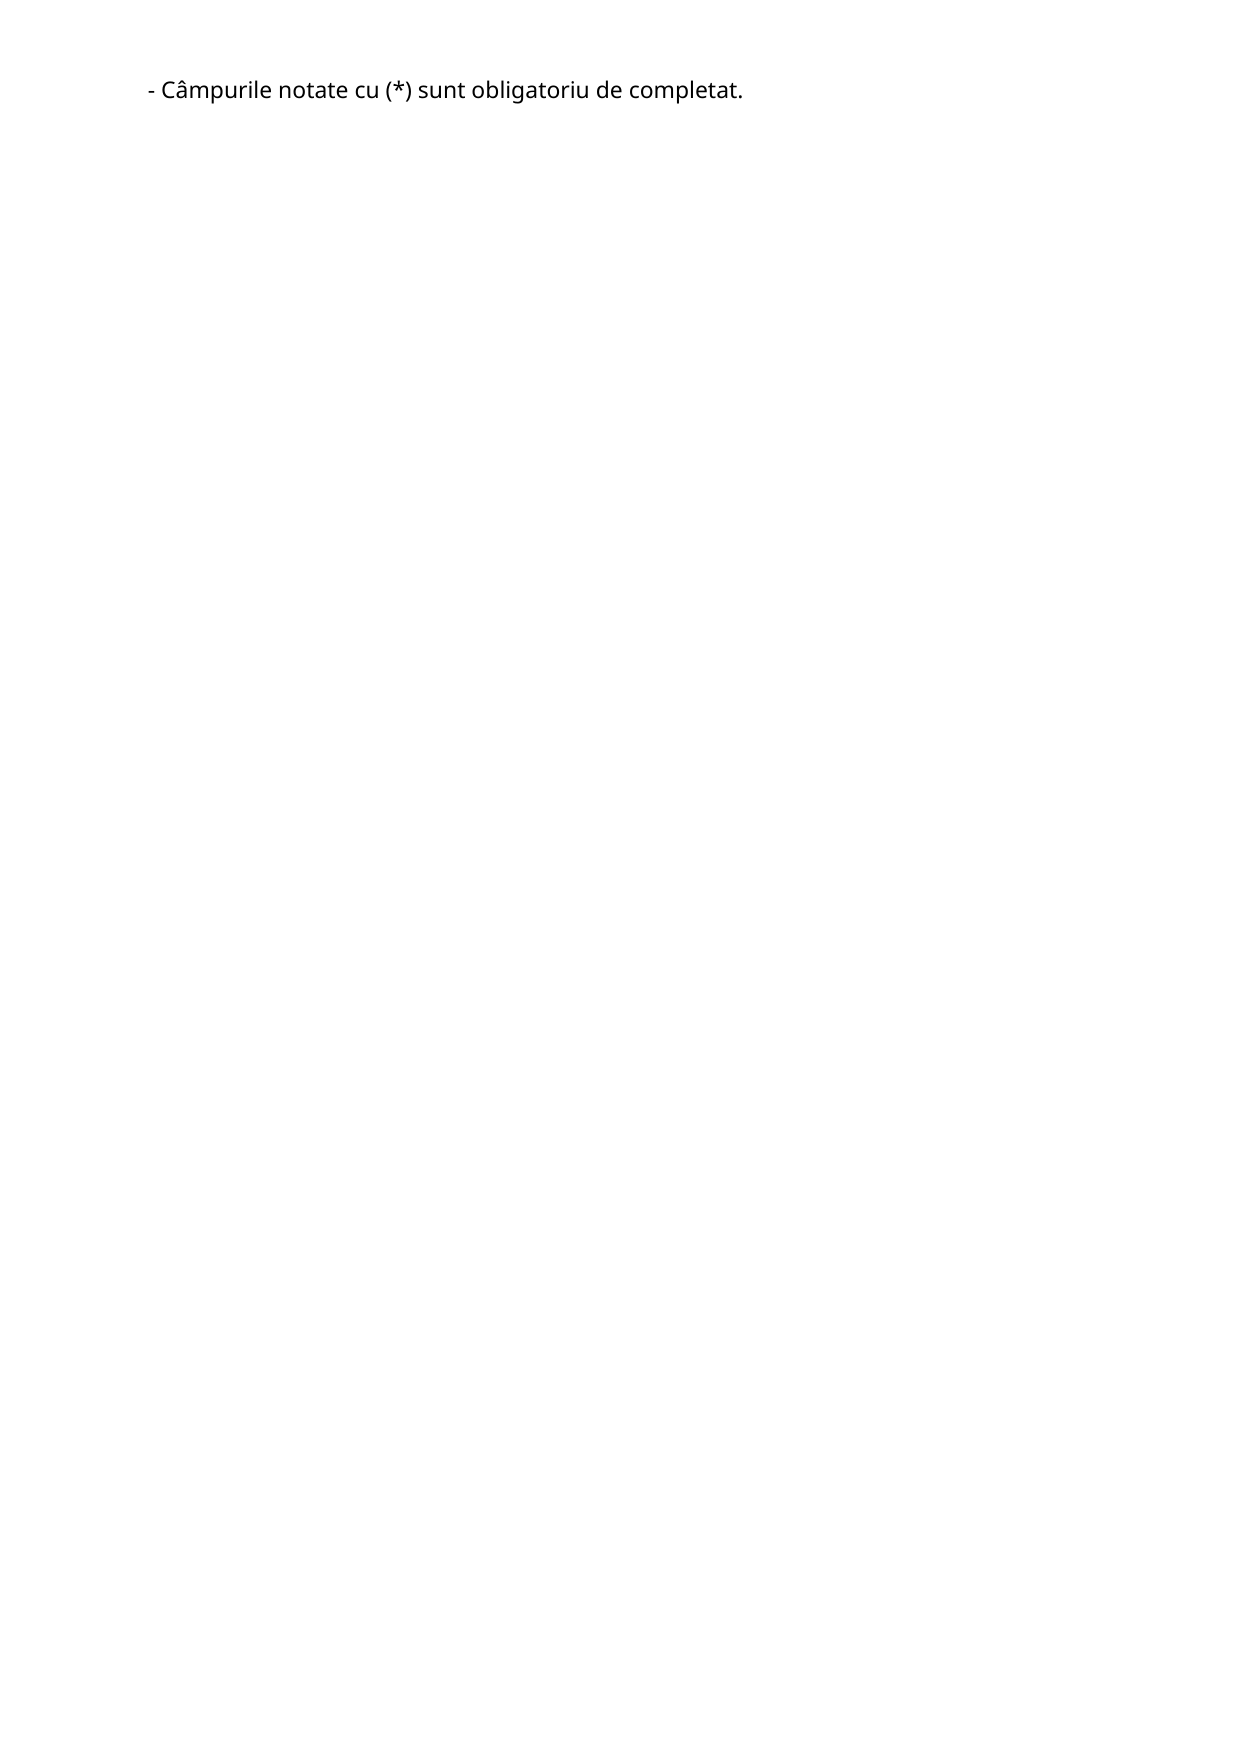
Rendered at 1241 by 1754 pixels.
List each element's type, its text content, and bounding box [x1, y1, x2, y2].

text - Câmpurile notate cu (*) sunt obligatoriu de completat. [148, 74, 1093, 105]
